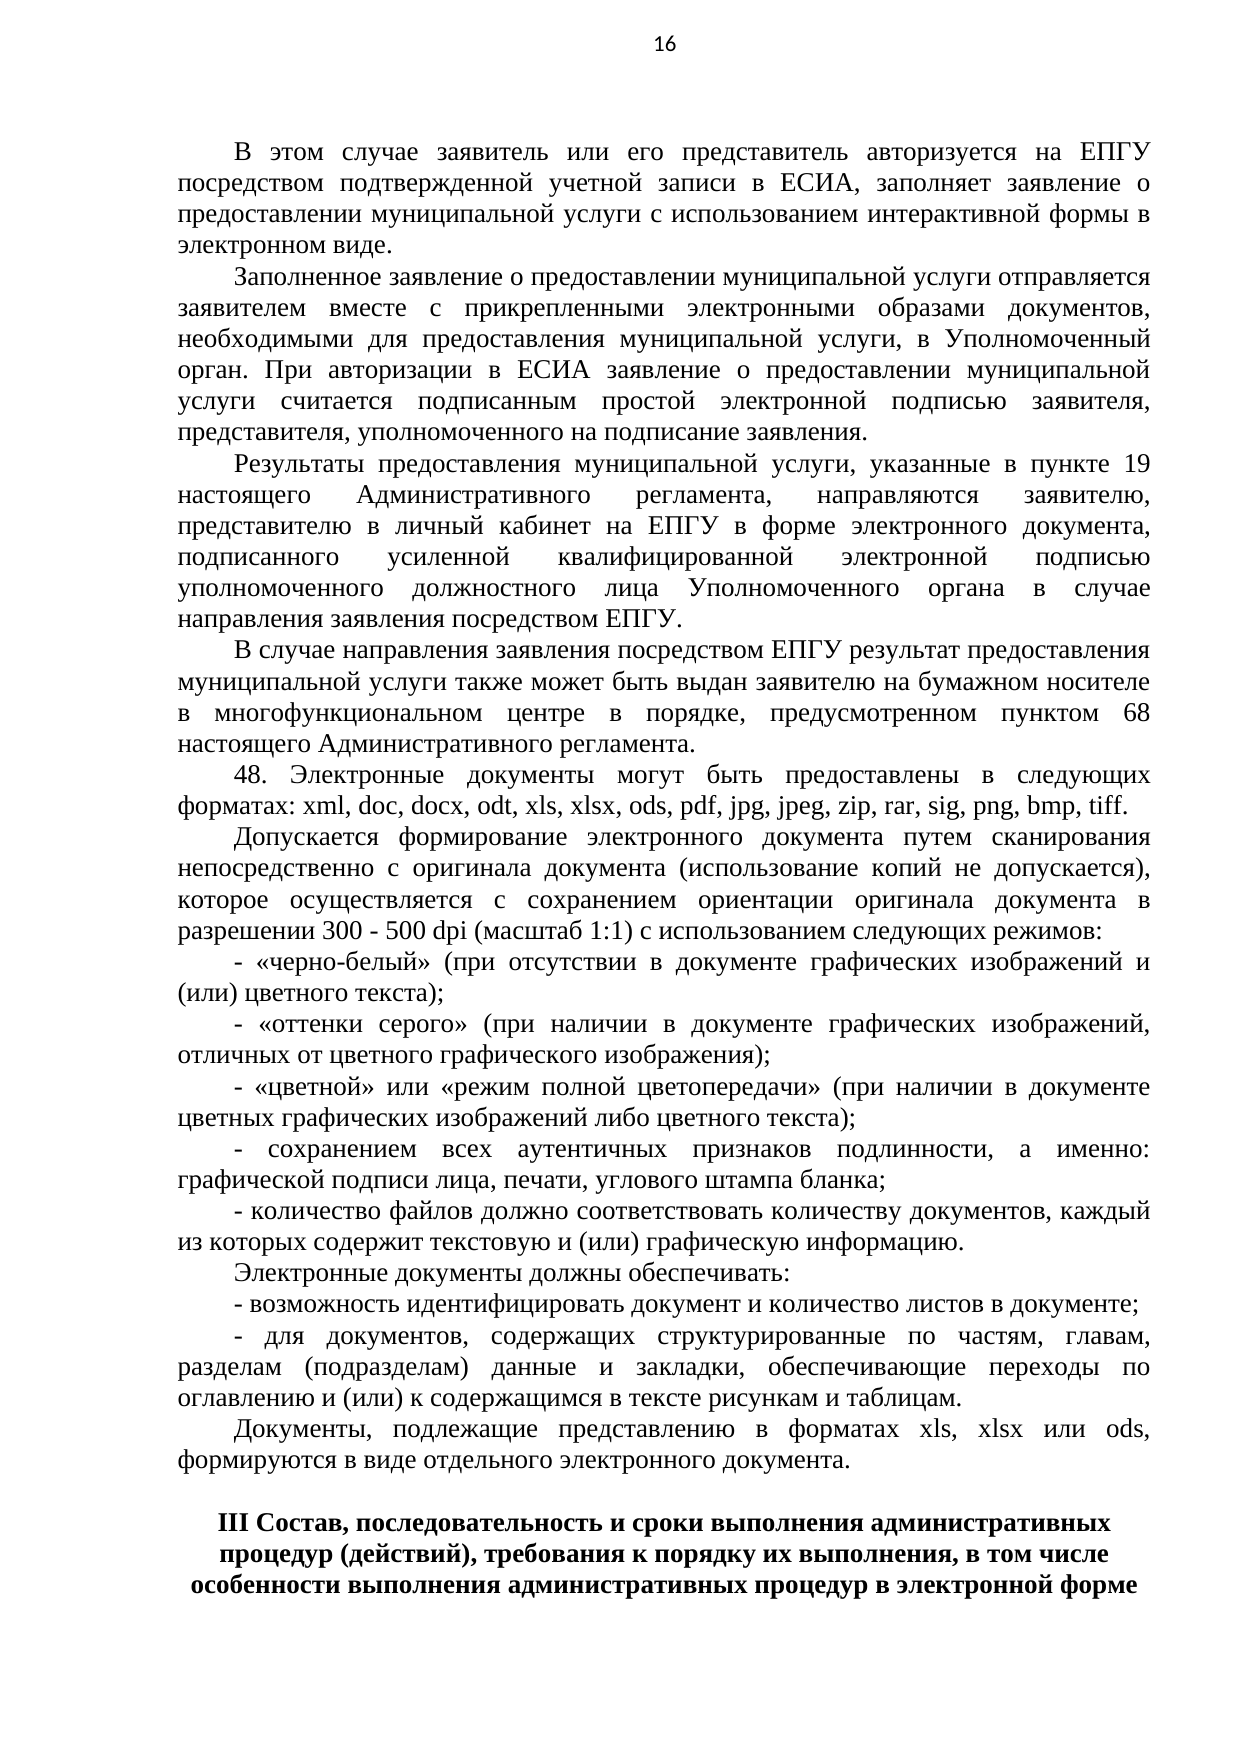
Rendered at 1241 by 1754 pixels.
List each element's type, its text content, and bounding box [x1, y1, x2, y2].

text - «оттенки серого» (при наличии в документе графических изображений, отличных от цветного графического изображения); [177, 1007, 1152, 1069]
text В случае направления заявления посредством ЕПГУ результат предоставления муниципальной услуги также может быть выдан заявителю на бумажном носителе в многофункциональном центре в порядке, предусмотренном пунктом 68 настоящего Административного регламента. [177, 633, 1152, 758]
text - возможность идентифицировать документ и количество листов в документе; [177, 1288, 1152, 1319]
text 48. Электронные документы могут быть предоставлены в следующих форматах: xml, doc, docx, odt, xls, xlsx, ods, pdf, jpg, jpeg, zip, rar, sig, png, bmp, tiff. [177, 758, 1152, 820]
text Заполненное заявление о предоставлении муниципальной услуги отправляется заявителем вместе с прикрепленными электронными образами документов, необходимыми для предоставления муниципальной услуги, в Уполномоченный орган. При авторизации в ЕСИА заявление о предоставлении муниципальной услуги считается подписанным простой электронной подписью заявителя, представителя, уполномоченного на подписание заявления. [177, 260, 1152, 447]
text - сохранением всех аутентичных признаков подлинности, а именно: графической подписи лица, печати, углового штампа бланка; [177, 1132, 1152, 1194]
text - для документов, содержащих структурированные по частям, главам, разделам (подразделам) данные и закладки, обеспечивающие переходы по оглавлению и (или) к содержащимся в тексте рисункам и таблицам. [177, 1319, 1152, 1412]
text В этом случае заявитель или его представитель авторизуется на ЕПГУ посредством подтвержденной учетной записи в ЕСИА, заполняет заявление о предоставлении муниципальной услуги с использованием интерактивной формы в электронном виде. [177, 135, 1152, 260]
text - «цветной» или «режим полной цветопередачи» (при наличии в документе цветных графических изображений либо цветного текста); [177, 1069, 1152, 1132]
text III Состав, последовательность и сроки выполнения административных процедур (действий), требования к порядку их выполнения, в том числе особенности выполнения административных процедур в электронной форме [177, 1506, 1152, 1599]
text Допускается формирование электронного документа путем сканирования непосредственно с оригинала документа (использование копий не допускается), которое осуществляется с сохранением ориентации оригинала документа в разрешении 300 - 500 dpi (масштаб 1:1) с использованием следующих режимов: [177, 820, 1152, 945]
text Результаты предоставления муниципальной услуги, указанные в пункте 19 настоящего Административного регламента, направляются заявителю, представителю в личный кабинет на ЕПГУ в форме электронного документа, подписанного усиленной квалифицированной электронной подписью уполномоченного должностного лица Уполномоченного органа в случае направления заявления посредством ЕПГУ. [177, 447, 1152, 633]
text - «черно-белый» (при отсутствии в документе графических изображений и (или) цветного текста); [177, 945, 1152, 1007]
text Документы, подлежащие представлению в форматах xls, xlsx или ods, формируются в виде отдельного электронного документа. [177, 1412, 1152, 1474]
text - количество файлов должно соответствовать количеству документов, каждый из которых содержит текстовую и (или) графическую информацию. [177, 1194, 1152, 1256]
text Электронные документы должны обеспечивать: [177, 1256, 1152, 1288]
